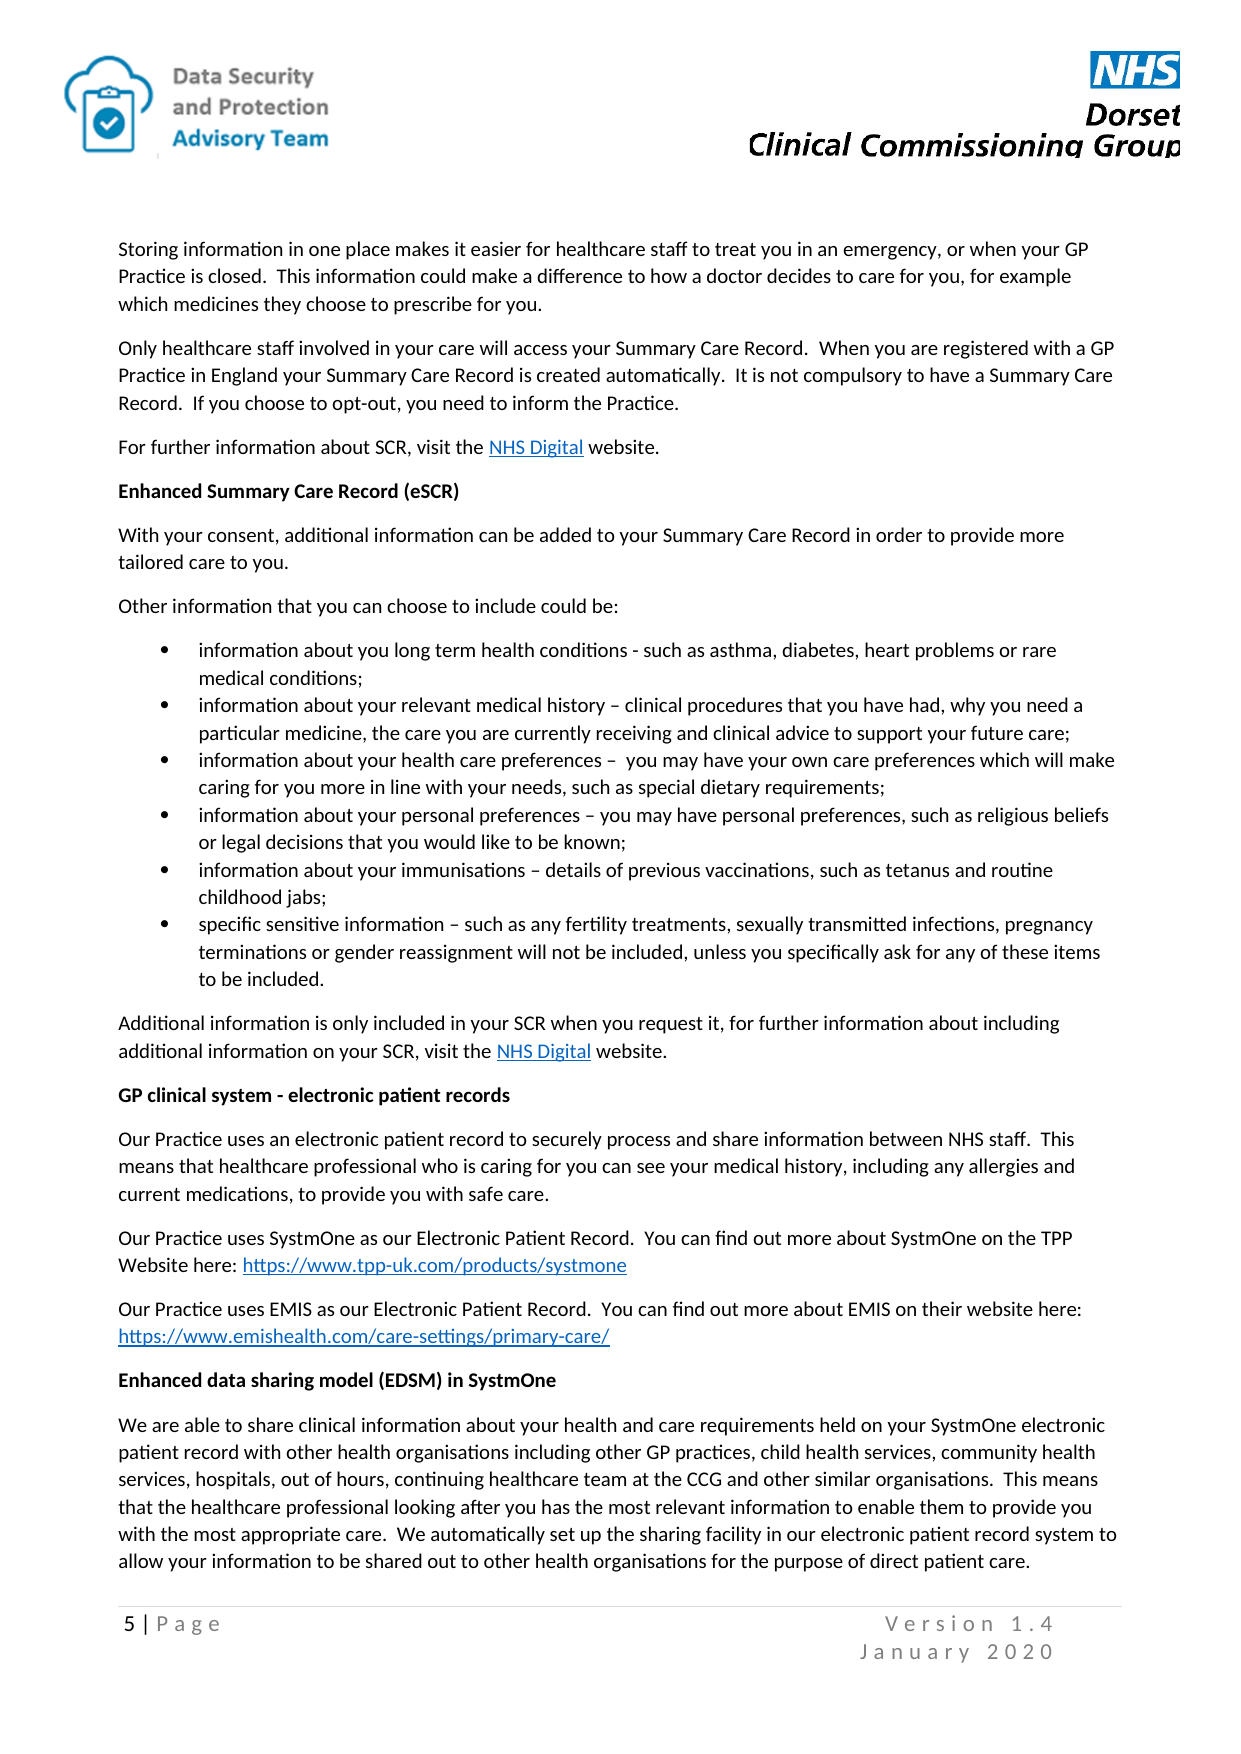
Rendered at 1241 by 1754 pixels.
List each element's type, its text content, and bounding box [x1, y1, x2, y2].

text Our Practice uses SystmOne as our Electronic Patient Record. You can find out more about SystmOne on the TPP Website here: https://www.tpp-uk.com/products/systmone [118, 1225, 1122, 1278]
text We are able to share clinical information about your health and care requirements held on your SystmOne electronic patient record with other health organisations including other GP practices, child health services, community health services, hospitals, out of hours, continuing healthcare team at the CCG and other similar organisations. This means that the healthcare professional looking after you has the most relevant information to enable them to provide you with the most appropriate care. We automatically set up the sharing facility in our electronic patient record system to allow your information to be shared out to other health organisations for the purpose of direct patient care. [118, 1412, 1122, 1574]
text Additional information is only included in your SCR when you request it, for further information about including additional information on your SCR, visit the NHS Digital website. [118, 1010, 1122, 1063]
subtitle Enhanced data sharing model (EDSM) in SystmOne [118, 1368, 1122, 1393]
text Other information that you can choose to include could be: [118, 593, 1122, 619]
picture [748, 51, 1180, 158]
list information about you long term health conditions - such as asthma, diabetes, heart problems or rare medical conditions; [161, 638, 1122, 690]
text Our Practice uses an electronic patient record to securely process and share information between NHS staff. This means that healthcare professional who is caring for you can see your medical history, including any allergies and current medications, to provide you with safe care. [118, 1126, 1122, 1206]
list information about your personal preferences – you may have personal preferences, such as religious beliefs or legal decisions that you would like to be known; [161, 802, 1122, 855]
text Our Practice uses EMIS as our Electronic Patient Record. You can find out more about EMIS on their website here: https://www.emishealth.com/care-settings/primary-care/ [118, 1296, 1122, 1349]
picture [62, 45, 328, 158]
subtitle Enhanced Summary Care Record (eSCR) [118, 478, 1122, 503]
text With your consent, additional information can be added to your Summary Care Record in order to provide more tailored care to you. [118, 522, 1122, 575]
list information about your immunisations – details of previous vaccinations, such as tetanus and routine childhood jabs; [161, 857, 1122, 909]
text For further information about SCR, visit the NHS Digital website. [118, 434, 1122, 459]
subtitle GP clinical system - electronic patient records [118, 1082, 1122, 1107]
text Only healthcare staff involved in your care will access your Summary Care Record. When you are registered with a GP Practice in England your Summary Care Record is created automatically. It is not compulsory to have a Summary Care Record. If you choose to opt-out, you need to inform the Practice. [118, 335, 1122, 415]
list information about your relevant medical history – clinical procedures that you have had, why you need a particular medicine, the care you are currently receiving and clinical advice to support your future care; [161, 692, 1122, 745]
text Storing information in one place makes it easier for healthcare staff to treat you in an emergency, or when your GP Practice is closed. This information could make a difference to how a doctor decides to care for you, for example which medicines they choose to prescribe for you. [118, 236, 1122, 316]
list specific sensitive information – such as any fertility treatments, sexually transmitted infections, pregnancy terminations or gender reassignment will not be included, unless you specifically ask for any of these items to be included. [161, 912, 1122, 992]
list information about your health care preferences – you may have your own care preferences which will make caring for you more in line with your needs, such as special dietary requirements; [161, 747, 1122, 800]
